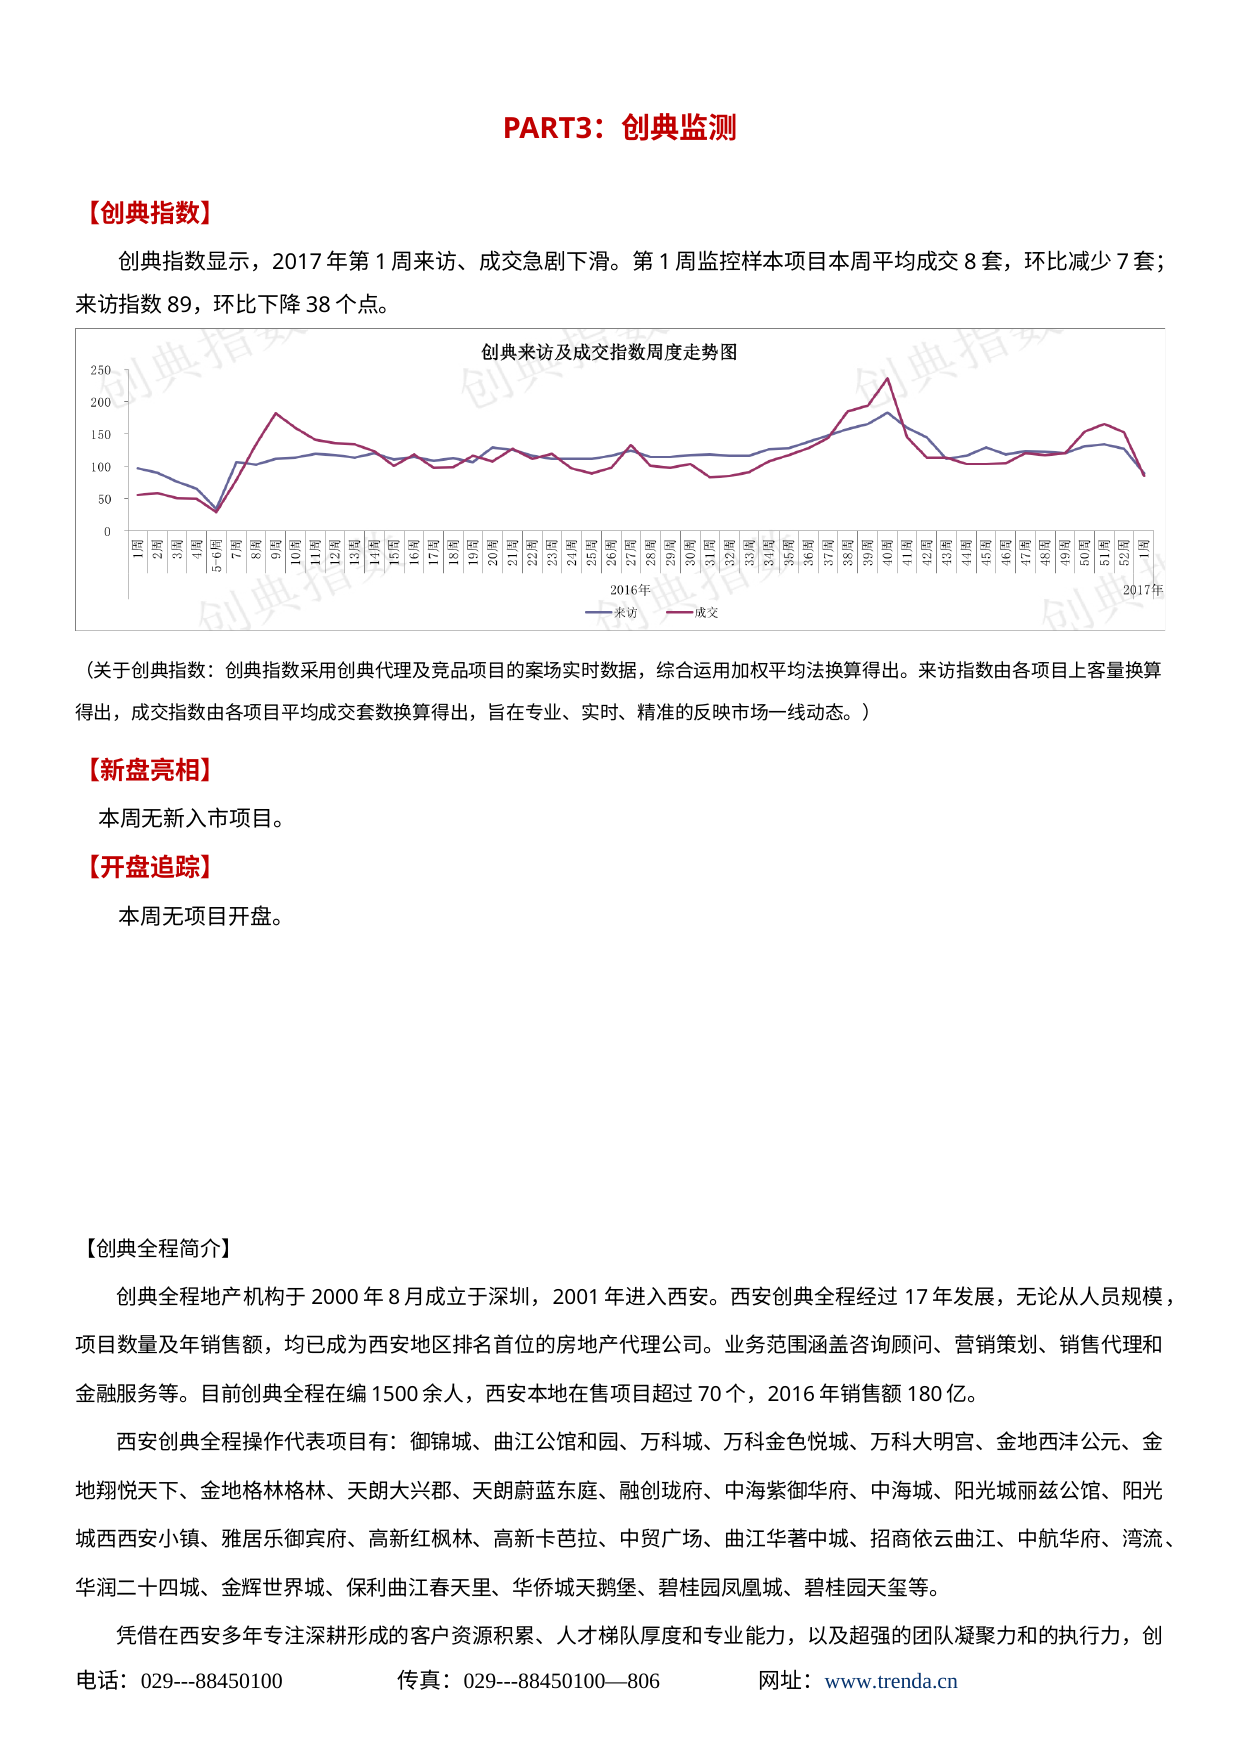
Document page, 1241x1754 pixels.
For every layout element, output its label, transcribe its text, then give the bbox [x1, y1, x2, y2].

text 创典全程地产机构于2000年8月成立于深圳，2001年进入西安。西安创典全程经过17年发展，无论从人员规模，项目数量及年销售额，均已成为西安地区排名首位的房地产代理公司。业务范围涵盖咨询顾问、营销策划、销售代理和金融服务等。目前创典全程在编1500余人，西安本地在售项目超过70个，2016年销售额180亿。 [75, 1279, 1165, 1409]
text PART3：创典监测 [75, 93, 1165, 158]
text （关于创典指数：创典指数采用创典代理及竞品项目的案场实时数据，综合运用加权平均法换算得出。来访指数由各项目上客量换算得出，成交指数由各项目平均成交套数换算得出，旨在专业、实时、精准的反映市场一线动态。） [75, 653, 1165, 728]
text 【创典指数】 [75, 179, 1165, 244]
text 【创典全程简介】 [75, 1231, 1165, 1264]
text 创典指数显示，2017年第1周来访、成交急剧下滑。第1周监控样本项目本周平均成交8套，环比减少7套；来访指数89，环比下降38个点。 [75, 244, 1165, 319]
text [75, 1618, 1165, 1650]
picture [75, 328, 1166, 631]
text 【新盘亮相】 [75, 736, 1165, 801]
text 【开盘追踪】 [75, 833, 1165, 898]
text 本周无新入市项目。 [75, 801, 1165, 833]
text 本周无项目开盘。 [75, 898, 1165, 931]
text 西安创典全程操作代表项目有：御锦城、曲江公馆和园、万科城、万科金色悦城、万科大明宫、金地西沣公元、金地翔悦天下、金地格林格林、天朗大兴郡、天朗蔚蓝东庭、融创珑府、中海紫御华府、中海城、阳光城丽兹公馆、阳光城西西安小镇、雅居乐御宾府、高新红枫林、高新卡芭拉、中贸广场、曲江华著中城、招商依云曲江、中航华府、湾流、华润二十四城、金辉世界城、保利曲江春天里、华侨城天鹅堡、碧桂园凤凰城、碧桂园天玺等。 [75, 1424, 1165, 1603]
